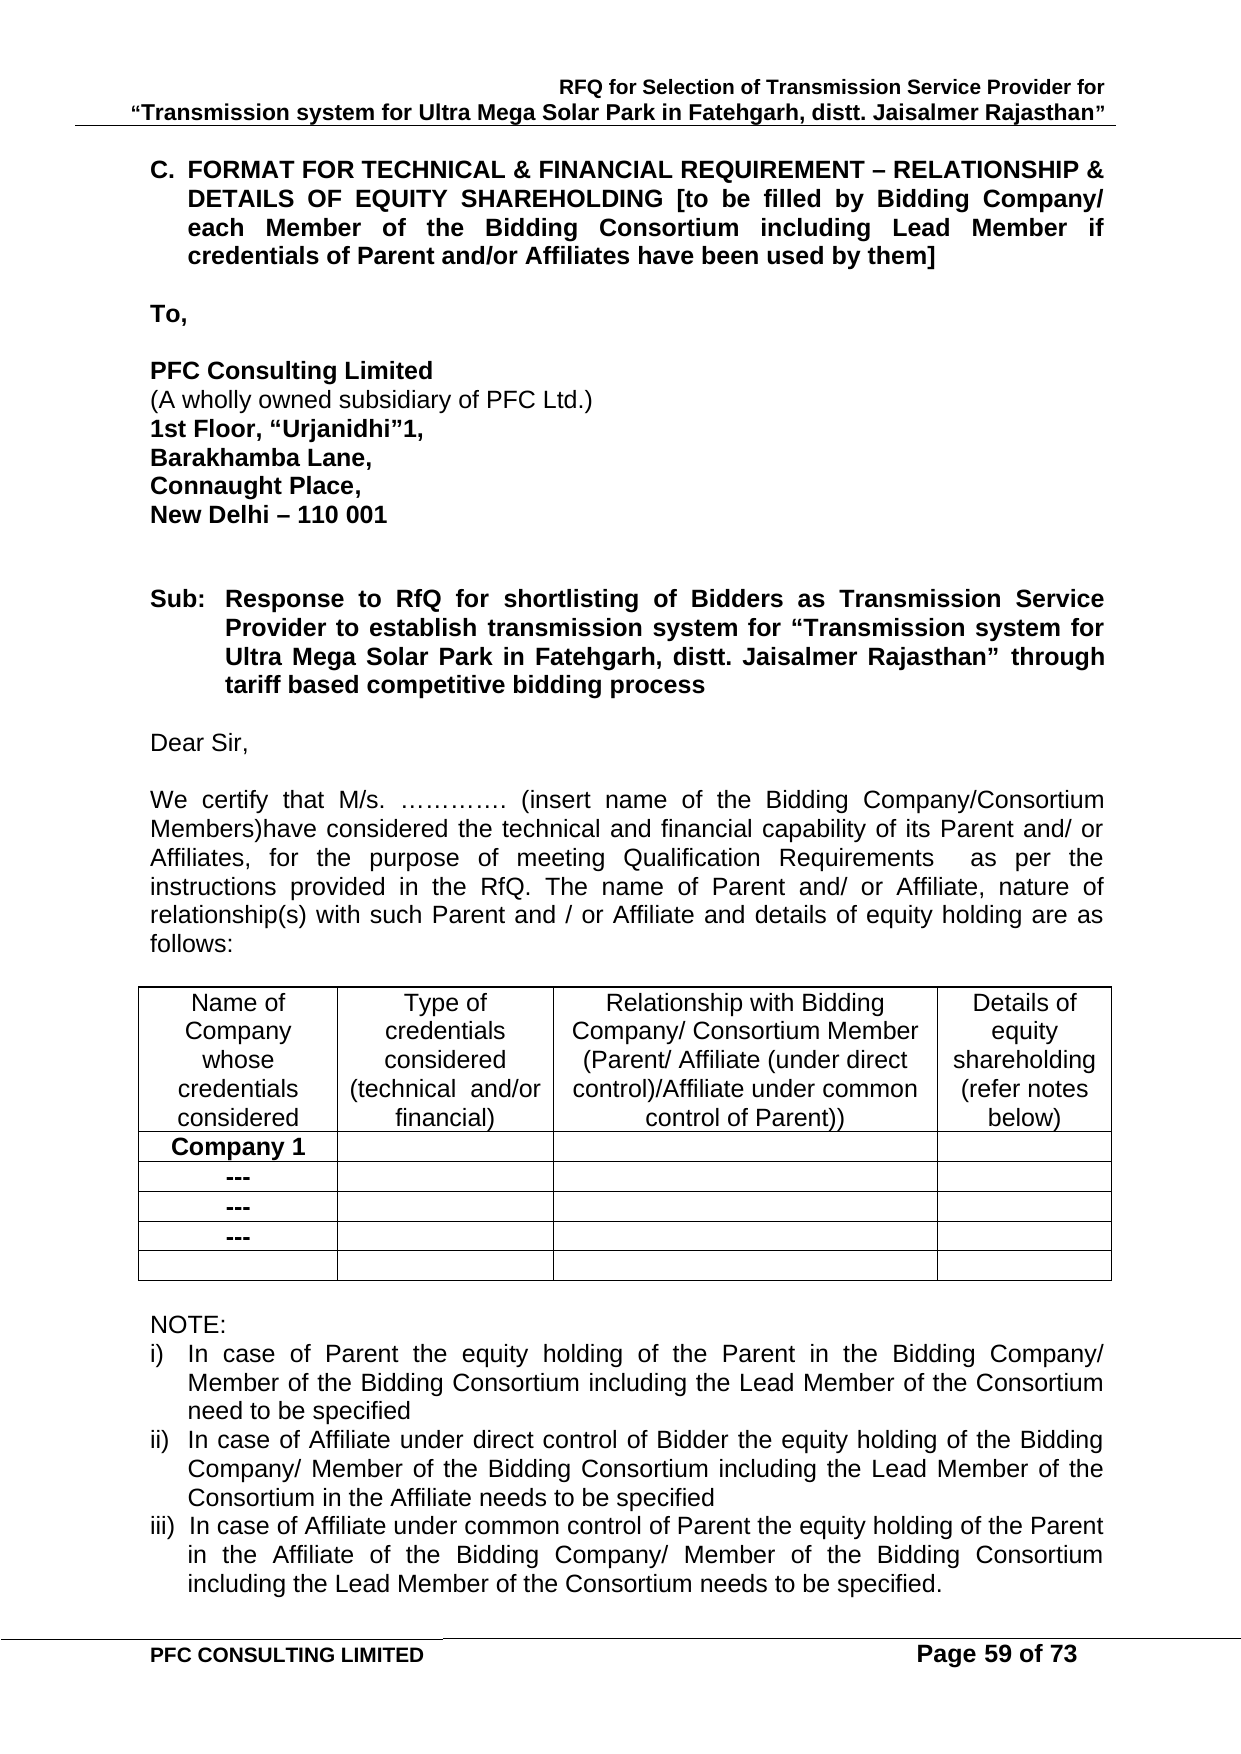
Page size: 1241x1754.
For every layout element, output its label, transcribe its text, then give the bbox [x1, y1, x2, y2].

table_cell [338, 1162, 553, 1191]
text iii) In case of Affiliate under common control of Parent the equity holding of the Parent in the Affiliate of the Bidding Company/ Member of the Bidding Consortium including the Lead Member of the Consortium needs to be specified. [150, 1511, 1105, 1597]
table_header Details of equity shareholding (refer notes below) [938, 988, 1111, 1131]
table_cell [554, 1222, 937, 1250]
table_header Relationship with Bidding Company/ Consortium Member (Parent/ Affiliate (under direct control)/Affiliate under common control of Parent)) [554, 988, 937, 1131]
table_cell [938, 1192, 1111, 1221]
table_cell Company 1 [139, 1132, 337, 1161]
text ii) In case of Affiliate under direct control of Bidder the equity holding of the Bidding Company/ Member of the Bidding Consortium including the Lead Member of the Consortium in the Affiliate needs to be specified [150, 1425, 1105, 1511]
text Barakhamba Lane, [150, 443, 1105, 471]
table_cell [338, 1132, 553, 1161]
table_cell [554, 1192, 937, 1221]
table_cell [554, 1132, 937, 1161]
table_cell [338, 1251, 553, 1280]
table_cell --- [139, 1162, 337, 1191]
text To, [150, 299, 1105, 328]
text NOTE: [150, 1310, 1105, 1339]
text Sub: Response to RfQ for shortlisting of Bidders as Transmission Service Provider to establish transmission system for “Transmission system for Ultra Mega Solar Park in Fatehgarh, distt. Jaisalmer Rajasthan” through tariff based competitive bidding process [150, 584, 1105, 699]
table_cell [554, 1162, 937, 1191]
table_cell [338, 1222, 553, 1250]
text i) In case of Parent the equity holding of the Parent in the Bidding Company/ Member of the Bidding Consortium including the Lead Member of the Consortium need to be specified [150, 1339, 1105, 1425]
table_cell [938, 1162, 1111, 1191]
table_cell [938, 1222, 1111, 1250]
text Connaught Place, [150, 471, 1105, 500]
table_header Name of Company whose credentials considered [139, 988, 337, 1131]
table_cell [139, 1251, 337, 1280]
table_cell [338, 1192, 553, 1221]
text We certify that M/s. …………. (insert name of the Bidding Company/Consortium Members)have considered the technical and financial capability of its Parent and/ or Affiliates, for the purpose of meeting Qualification Requirements as per the instructions provided in the RfQ. The name of Parent and/ or Affiliate, nature of relationship(s) with such Parent and / or Affiliate and details of equity holding are as follows: [150, 785, 1105, 958]
table_header Type of credentials considered (technical and/or financial) [338, 988, 553, 1131]
table_cell [938, 1132, 1111, 1161]
text PFC Consulting Limited [150, 356, 1105, 385]
text New Delhi – 110 001 [150, 500, 1105, 529]
text 1st Floor, “Urjanidhi”1, [150, 414, 1105, 443]
table_cell [938, 1251, 1111, 1280]
text (A wholly owned subsidiary of PFC Ltd.) [150, 385, 1105, 414]
text Dear Sir, [150, 728, 1105, 756]
table_cell --- [139, 1192, 337, 1221]
table_cell [554, 1251, 937, 1280]
list FORMAT FOR TECHNICAL & FINANCIAL REQUIREMENT – RELATIONSHIP & DETAILS OF EQUITY SHAREHOLDING [to be filled by Bidding Company/ each Member of the Bidding Consortium including Lead Member if credentials of Parent and/or Affiliates have been used by them] [150, 155, 1105, 270]
table_cell --- [139, 1222, 337, 1250]
